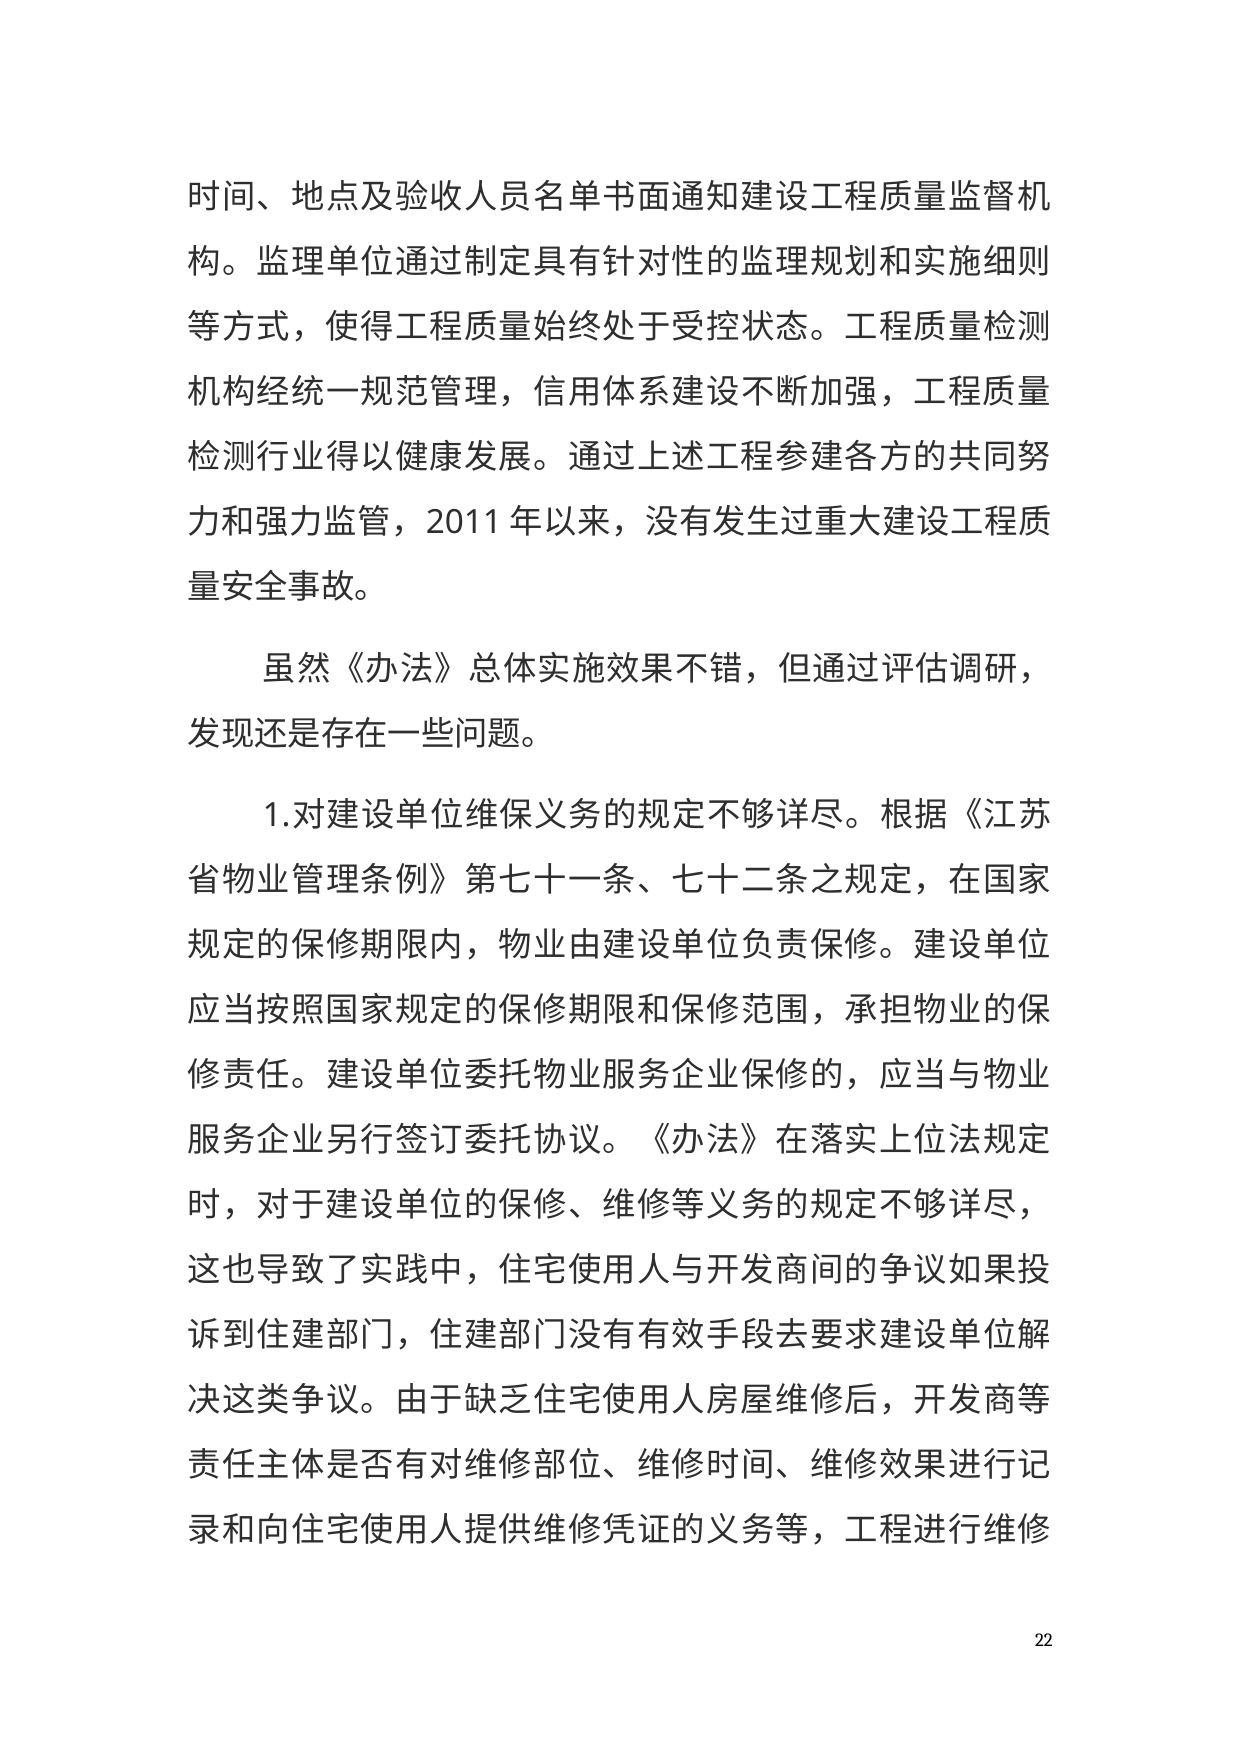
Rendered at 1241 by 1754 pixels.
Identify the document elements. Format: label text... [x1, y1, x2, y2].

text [187, 779, 1053, 1559]
text 虽然《办法》总体实施效果不错，但通过评估调研，发现还是存在一些问题。 [187, 633, 1053, 763]
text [187, 162, 1053, 617]
